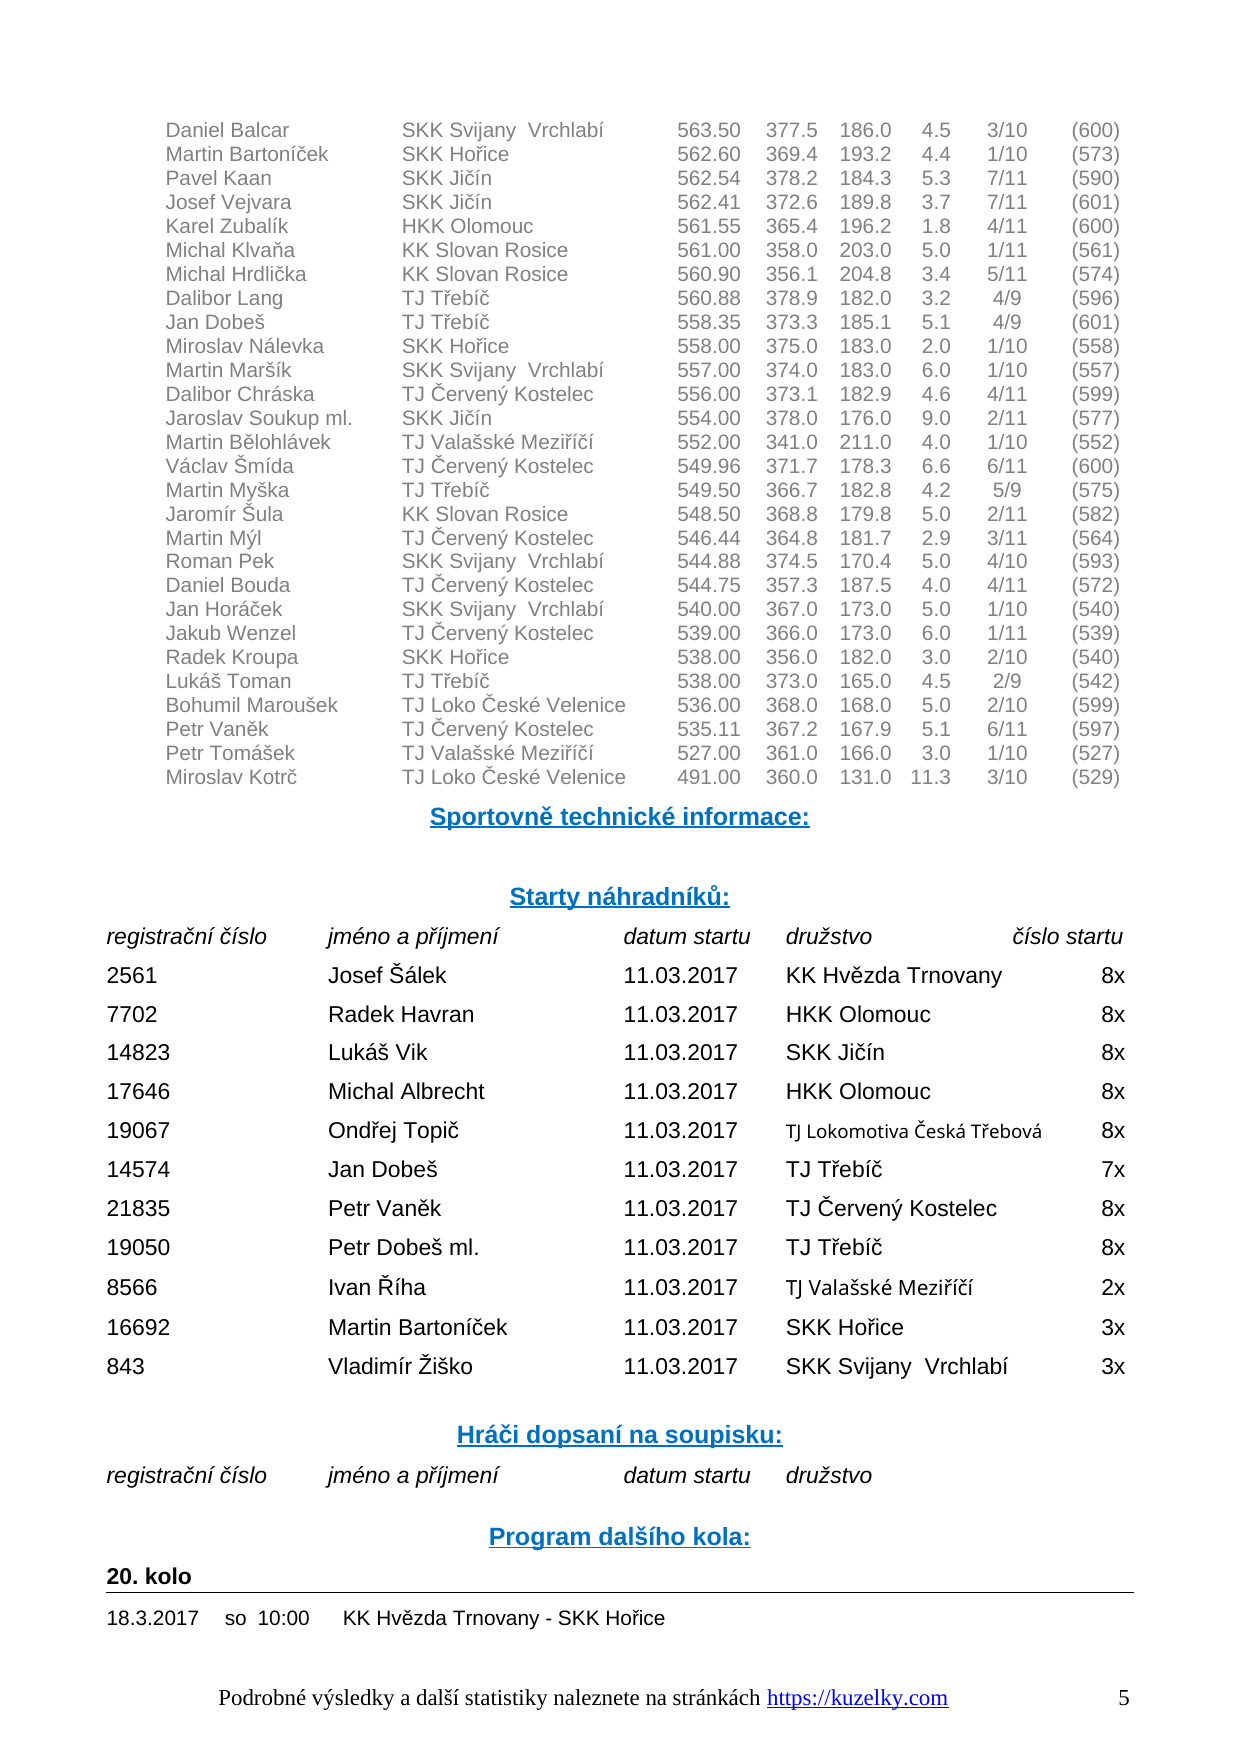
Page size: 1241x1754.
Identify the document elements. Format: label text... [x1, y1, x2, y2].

text Starty náhradníků: [94, 882, 1145, 910]
text Radek Kroupa SKK Hořice 538.00 356.0 182.0 3.0 2/10 (540) [106, 645, 1134, 669]
text Miroslav Nálevka SKK Hořice 558.00 375.0 183.0 2.0 1/10 (558) [106, 334, 1134, 358]
text Martin Maršík SKK Svijany Vrchlabí 557.00 374.0 183.0 6.0 1/10 (557) [106, 358, 1134, 382]
text Jan Horáček SKK Svijany Vrchlabí 540.00 367.0 173.0 5.0 1/10 (540) [106, 597, 1134, 621]
text 7702 Radek Havran 11.03.2017 HKK Olomouc 8x [106, 1001, 1134, 1027]
text Karel Zubalík HKK Olomouc 561.55 365.4 196.2 1.8 4/11 (600) [106, 214, 1134, 238]
text Martin Bartoníček SKK Hořice 562.60 369.4 193.2 4.4 1/10 (573) [106, 142, 1134, 166]
text Martin Bělohlávek TJ Valašské Meziříčí 552.00 341.0 211.0 4.0 1/10 (552) [106, 429, 1134, 453]
text Miroslav Kotrč TJ Loko České Velenice 491.00 360.0 131.0 11.3 3/10 (529) [106, 765, 1134, 789]
text Lukáš Toman TJ Třebíč 538.00 373.0 165.0 4.5 2/9 (542) [106, 669, 1134, 693]
text Sportovně technické informace: [94, 801, 1145, 830]
text Petr Tomášek TJ Valašské Meziříčí 527.00 361.0 166.0 3.0 1/10 (527) [106, 741, 1134, 765]
text Michal Klvaňa KK Slovan Rosice 561.00 358.0 203.0 5.0 1/11 (561) [106, 238, 1134, 262]
text Jan Dobeš TJ Třebíč 558.35 373.3 185.1 5.1 4/9 (601) [106, 310, 1134, 334]
text Michal Hrdlička KK Slovan Rosice 560.90 356.1 204.8 3.4 5/11 (574) [106, 262, 1134, 286]
text 2561 Josef Šálek 11.03.2017 KK Hvězda Trnovany 8x [106, 962, 1134, 988]
text 21835 Petr Vaněk 11.03.2017 TJ Červený Kostelec 8x [106, 1195, 1134, 1222]
text Dalibor Lang TJ Třebíč 560.88 378.9 182.0 3.2 4/9 (596) [106, 286, 1134, 310]
text 19050 Petr Dobeš ml. 11.03.2017 TJ Třebíč 8x [106, 1234, 1134, 1261]
text 20. kolo [106, 1563, 1134, 1592]
text Roman Pek SKK Svijany Vrchlabí 544.88 374.5 170.4 5.0 4/10 (593) [106, 549, 1134, 573]
text Jaroslav Soukup ml. SKK Jičín 554.00 378.0 176.0 9.0 2/11 (577) [106, 406, 1134, 429]
text 14823 Lukáš Vik 11.03.2017 SKK Jičín 8x [106, 1039, 1134, 1066]
text 14574 Jan Dobeš 11.03.2017 TJ Třebíč 7x [106, 1156, 1134, 1183]
text 16692 Martin Bartoníček 11.03.2017 SKK Hořice 3x [106, 1314, 1134, 1340]
text Petr Vaněk TJ Červený Kostelec 535.11 367.2 167.9 5.1 6/11 (597) [106, 717, 1134, 741]
text 18.3.2017 so 10:00 KK Hvězda Trnovany - SKK Hořice [106, 1605, 1134, 1629]
text 19067 Ondřej Topič 11.03.2017 TJ Lokomotiva Česká Třebová 8x [106, 1117, 1134, 1144]
text Hráči dopsaní na soupisku: [94, 1392, 1145, 1449]
text 8566 Ivan Říha 11.03.2017 TJ Valašské Meziříčí 2x [106, 1273, 1134, 1301]
text Václav Šmída TJ Červený Kostelec 549.96 371.7 178.3 6.6 6/11 (600) [106, 453, 1134, 477]
text Jakub Wenzel TJ Červený Kostelec 539.00 366.0 173.0 6.0 1/11 (539) [106, 621, 1134, 645]
text 17646 Michal Albrecht 11.03.2017 HKK Olomouc 8x [106, 1078, 1134, 1104]
text Daniel Balcar SKK Svijany Vrchlabí 563.50 377.5 186.0 4.5 3/10 (600) [106, 118, 1134, 142]
text Pavel Kaan SKK Jičín 562.54 378.2 184.3 5.3 7/11 (590) [106, 166, 1134, 190]
text registrační číslo jméno a příjmení datum startu družstvo [106, 1462, 1134, 1488]
text Dalibor Chráska TJ Červený Kostelec 556.00 373.1 182.9 4.6 4/11 (599) [106, 382, 1134, 406]
text Josef Vejvara SKK Jičín 562.41 372.6 189.8 3.7 7/11 (601) [106, 190, 1134, 214]
text Jaromír Šula KK Slovan Rosice 548.50 368.8 179.8 5.0 2/11 (582) [106, 501, 1134, 525]
text Martin Mýl TJ Červený Kostelec 546.44 364.8 181.7 2.9 3/11 (564) [106, 525, 1134, 549]
text registrační číslo jméno a příjmení datum startu družstvo číslo startu [106, 923, 1134, 949]
text Martin Myška TJ Třebíč 549.50 366.7 182.8 4.2 5/9 (575) [106, 477, 1134, 501]
text 843 Vladimír Žiško 11.03.2017 SKK Svijany Vrchlabí 3x [106, 1353, 1134, 1379]
text Program dalšího kola: [94, 1522, 1145, 1551]
text Daniel Bouda TJ Červený Kostelec 544.75 357.3 187.5 4.0 4/11 (572) [106, 573, 1134, 597]
text Bohumil Maroušek TJ Loko České Velenice 536.00 368.0 168.0 5.0 2/10 (599) [106, 693, 1134, 717]
